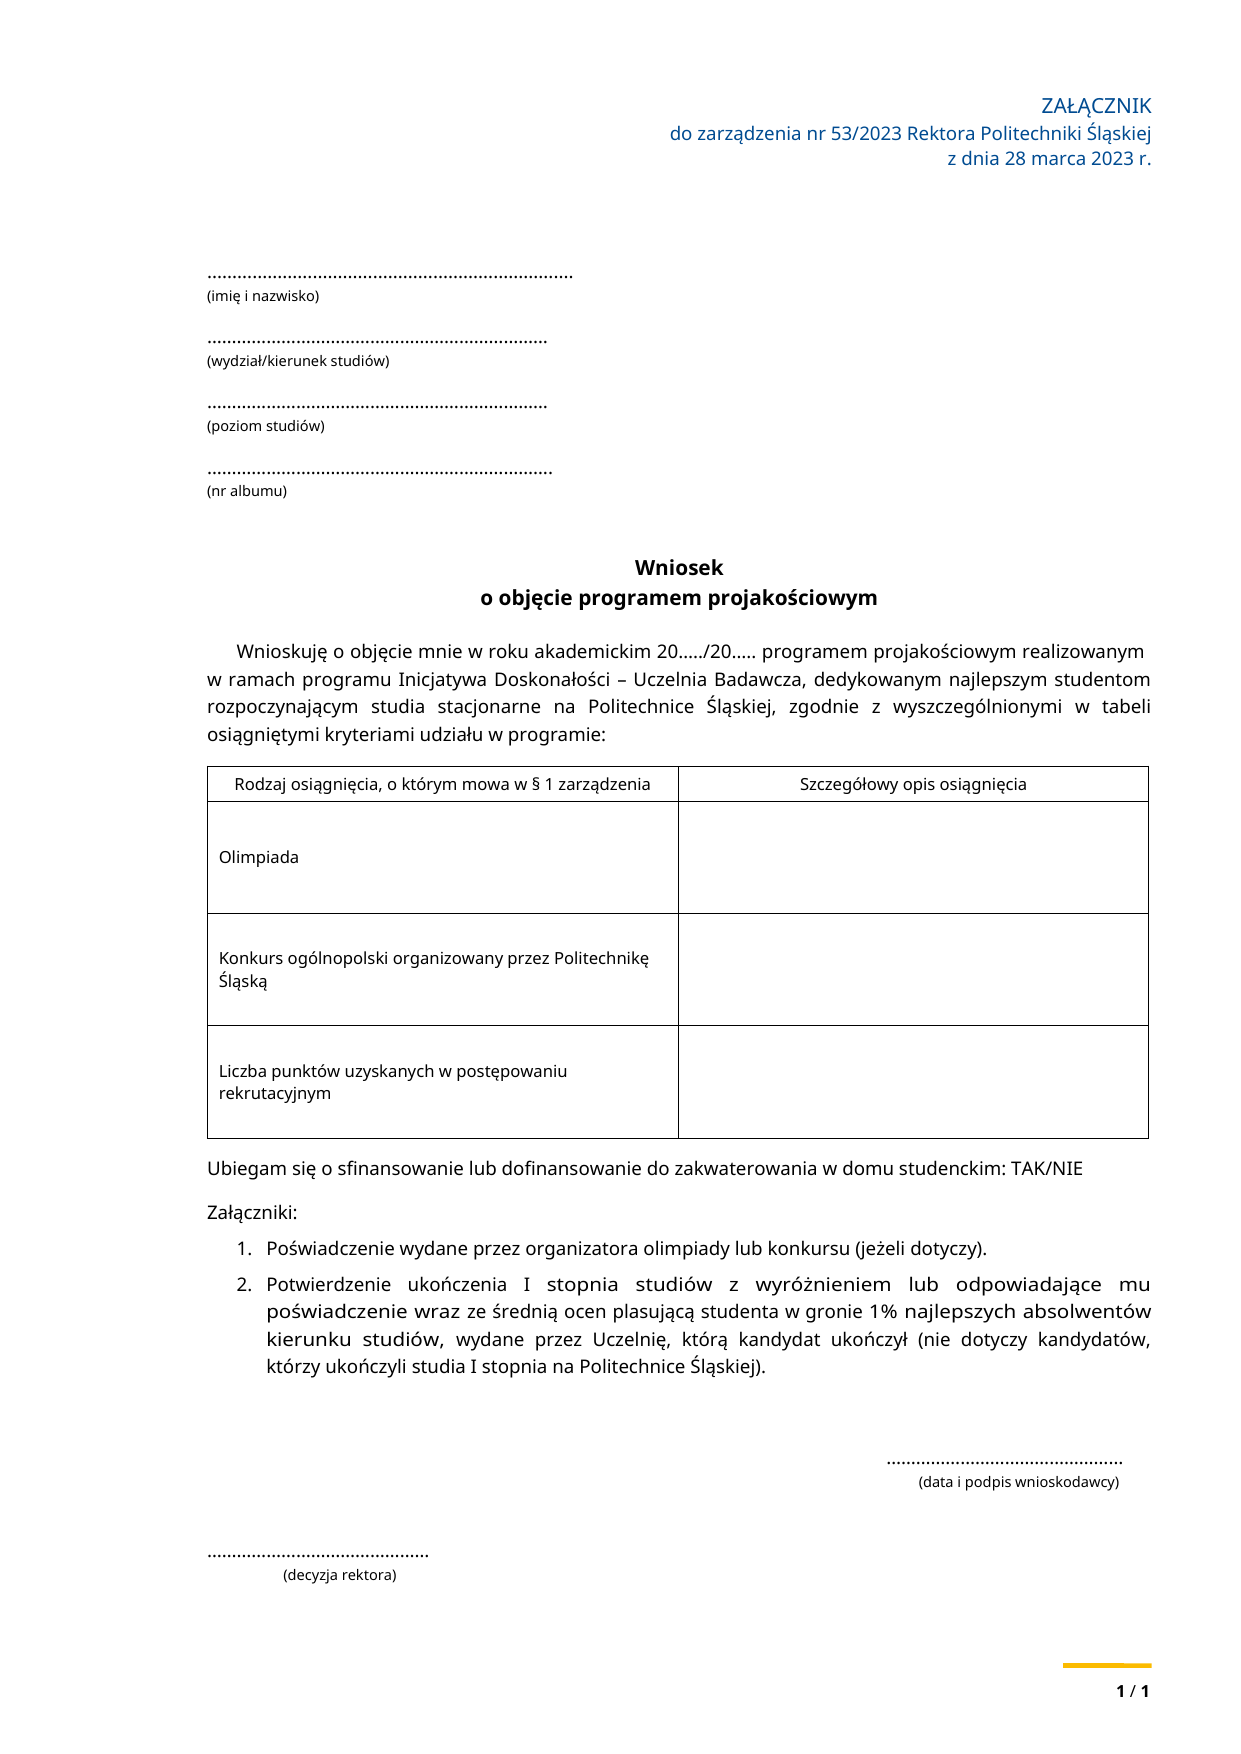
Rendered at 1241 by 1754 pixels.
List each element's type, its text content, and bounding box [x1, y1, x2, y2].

text ………………………………………… [207, 1444, 1152, 1470]
text ......................................................................... (imię i nazwisko) [207, 258, 1152, 305]
text ……………………………………………………………. (nr albumu) [207, 454, 1152, 501]
text …………………………………………………………… (wydział/kierunek studiów) [207, 324, 1152, 371]
text (data i podpis wnioskodawcy) [207, 1472, 1152, 1492]
list Poświadczenie wydane przez organizatora olimpiady lub konkursu (jeżeli dotyczy). [236, 1235, 1152, 1261]
text …………………………………………………………… (poziom studiów) [207, 389, 1152, 436]
table_cell [679, 802, 1148, 913]
table_header Rodzaj osiągnięcia, o którym mowa w § 1 zarządzenia [208, 767, 678, 801]
list Potwierdzenie ukończenia I stopnia studiów z wyróżnieniem lub odpowiadające mu poświadczenie wraz ze średnią ocen plasującą studenta w gronie 1% najlepszych absolwentów kierunku studiów, wydane przez Uczelnię, którą kandydat ukończył (nie dotyczy kandydatów, którzy ukończyli studia I stopnia na Politechnice Śląskiej). [236, 1271, 1152, 1379]
table_cell Konkurs ogólnopolski organizowany przez Politechnikę Śląską [208, 914, 678, 1025]
table_cell [679, 914, 1148, 1025]
text (decyzja rektora) [207, 1565, 1152, 1585]
table_header Szczegółowy opis osiągnięcia [679, 767, 1148, 801]
text Wnioskuję o objęcie mnie w roku akademickim 20…../20….. programem projakościowym realizowanym w ramach programu Inicjatywa Doskonałości – Uczelnia Badawcza, dedykowanym najlepszym studentom rozpoczynającym studia stacjonarne na Politechnice Śląskiej, zgodnie z wyszczególnionymi w tabeli osiągniętymi kryteriami udziału w programie: [207, 639, 1152, 747]
text Wniosek o objęcie programem projakościowym [207, 553, 1152, 612]
text z dnia 28 marca 2023 r. [207, 145, 1152, 171]
text Załączniki: [207, 1199, 1152, 1225]
text Ubiegam się o sfinansowanie lub dofinansowanie do zakwaterowania w domu studenckim: TAK/NIE [207, 1155, 1152, 1181]
table_cell Liczba punktów uzyskanych w postępowaniu rekrutacyjnym [208, 1026, 678, 1137]
text Załącznik [207, 89, 1152, 120]
table_cell Olimpiada [208, 802, 678, 913]
table_cell [679, 1026, 1148, 1137]
text do zarządzenia nr 53/2023 Rektora Politechniki Śląskiej [207, 120, 1152, 145]
text ……………………………………… [207, 1538, 1152, 1563]
